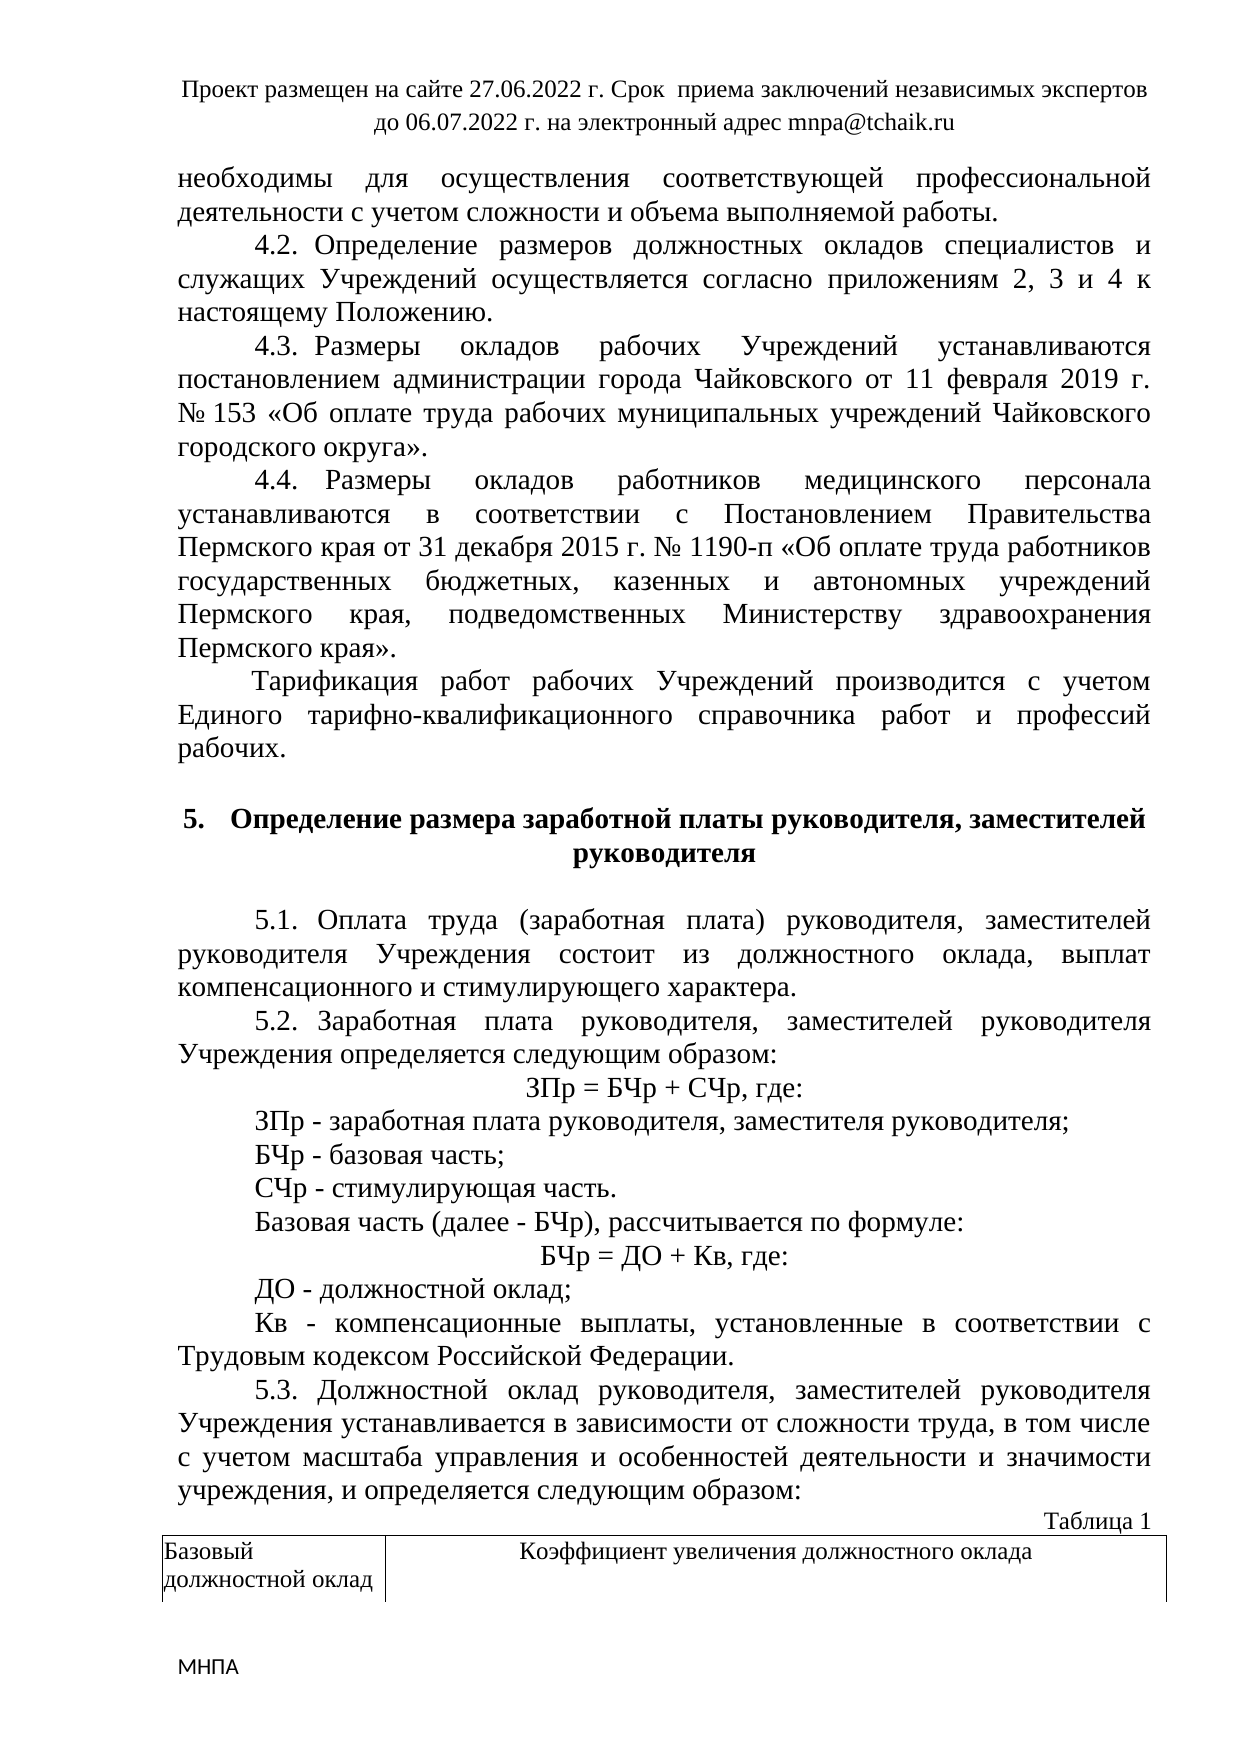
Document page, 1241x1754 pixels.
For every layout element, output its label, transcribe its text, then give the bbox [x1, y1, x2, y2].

table_header Базовый должностной оклад (руб.) [163, 1536, 385, 1602]
text Тарификация работ рабочих Учреждений производится с учетом Единого тарифно-квалификационного справочника работ и профессий рабочих. [177, 663, 1152, 764]
text ДО - должностной оклад; [177, 1271, 1152, 1305]
text СЧр - стимулирующая часть. [177, 1171, 1152, 1204]
list Заработная плата руководителя, заместителей руководителя Учреждения определяется следующим образом: [177, 1003, 1152, 1070]
text ЗПр - заработная плата руководителя, заместителя руководителя; [177, 1103, 1152, 1137]
text БЧр - базовая часть; [177, 1137, 1152, 1171]
list Размеры окладов рабочих Учреждений устанавливаются постановлением администрации города Чайковского от 11 февраля 2019 г. № 153 «Об оплате труда рабочих муниципальных учреждений Чайковского городского округа». [177, 328, 1152, 462]
text ЗПр = БЧр + СЧр, где: [177, 1070, 1152, 1103]
list Размеры окладов работников медицинского персонала устанавливаются в соответствии с Постановлением Правительства Пермского края от 31 декабря 2015 г. № 1190-п «Об оплате труда работников государственных бюджетных, казенных и автономных учреждений Пермского края, подведомственных Министерству здравоохранения Пермского края». [177, 462, 1152, 663]
list Оплата труда (заработная плата) руководителя, заместителей руководителя Учреждения состоит из должностного оклада, выплат компенсационного и стимулирующего характера. [177, 902, 1152, 1003]
list Определение размеров должностных окладов специалистов и служащих Учреждений осуществляется согласно приложениям 2, 3 и 4 к настоящему Положению. [177, 227, 1152, 328]
text Кв - компенсационные выплаты, установленные в соответствии с Трудовым кодексом Российской Федерации. [177, 1305, 1152, 1372]
list Определение размера заработной платы руководителя, заместителей руководителя [177, 802, 1152, 869]
text Базовая часть (далее - БЧр), рассчитывается по формуле: [177, 1204, 1152, 1238]
table_header Коэффициент увеличения должностного оклада [386, 1536, 1166, 1602]
text БЧр = ДО + Кв, где: [177, 1238, 1152, 1271]
list Должностной оклад руководителя, заместителей руководителя Учреждения устанавливается в зависимости от сложности труда, в том числе с учетом масштаба управления и особенностей деятельности и значимости учреждения, и определяется следующим образом: [177, 1372, 1152, 1506]
text Таблица 1 [254, 1506, 1152, 1535]
